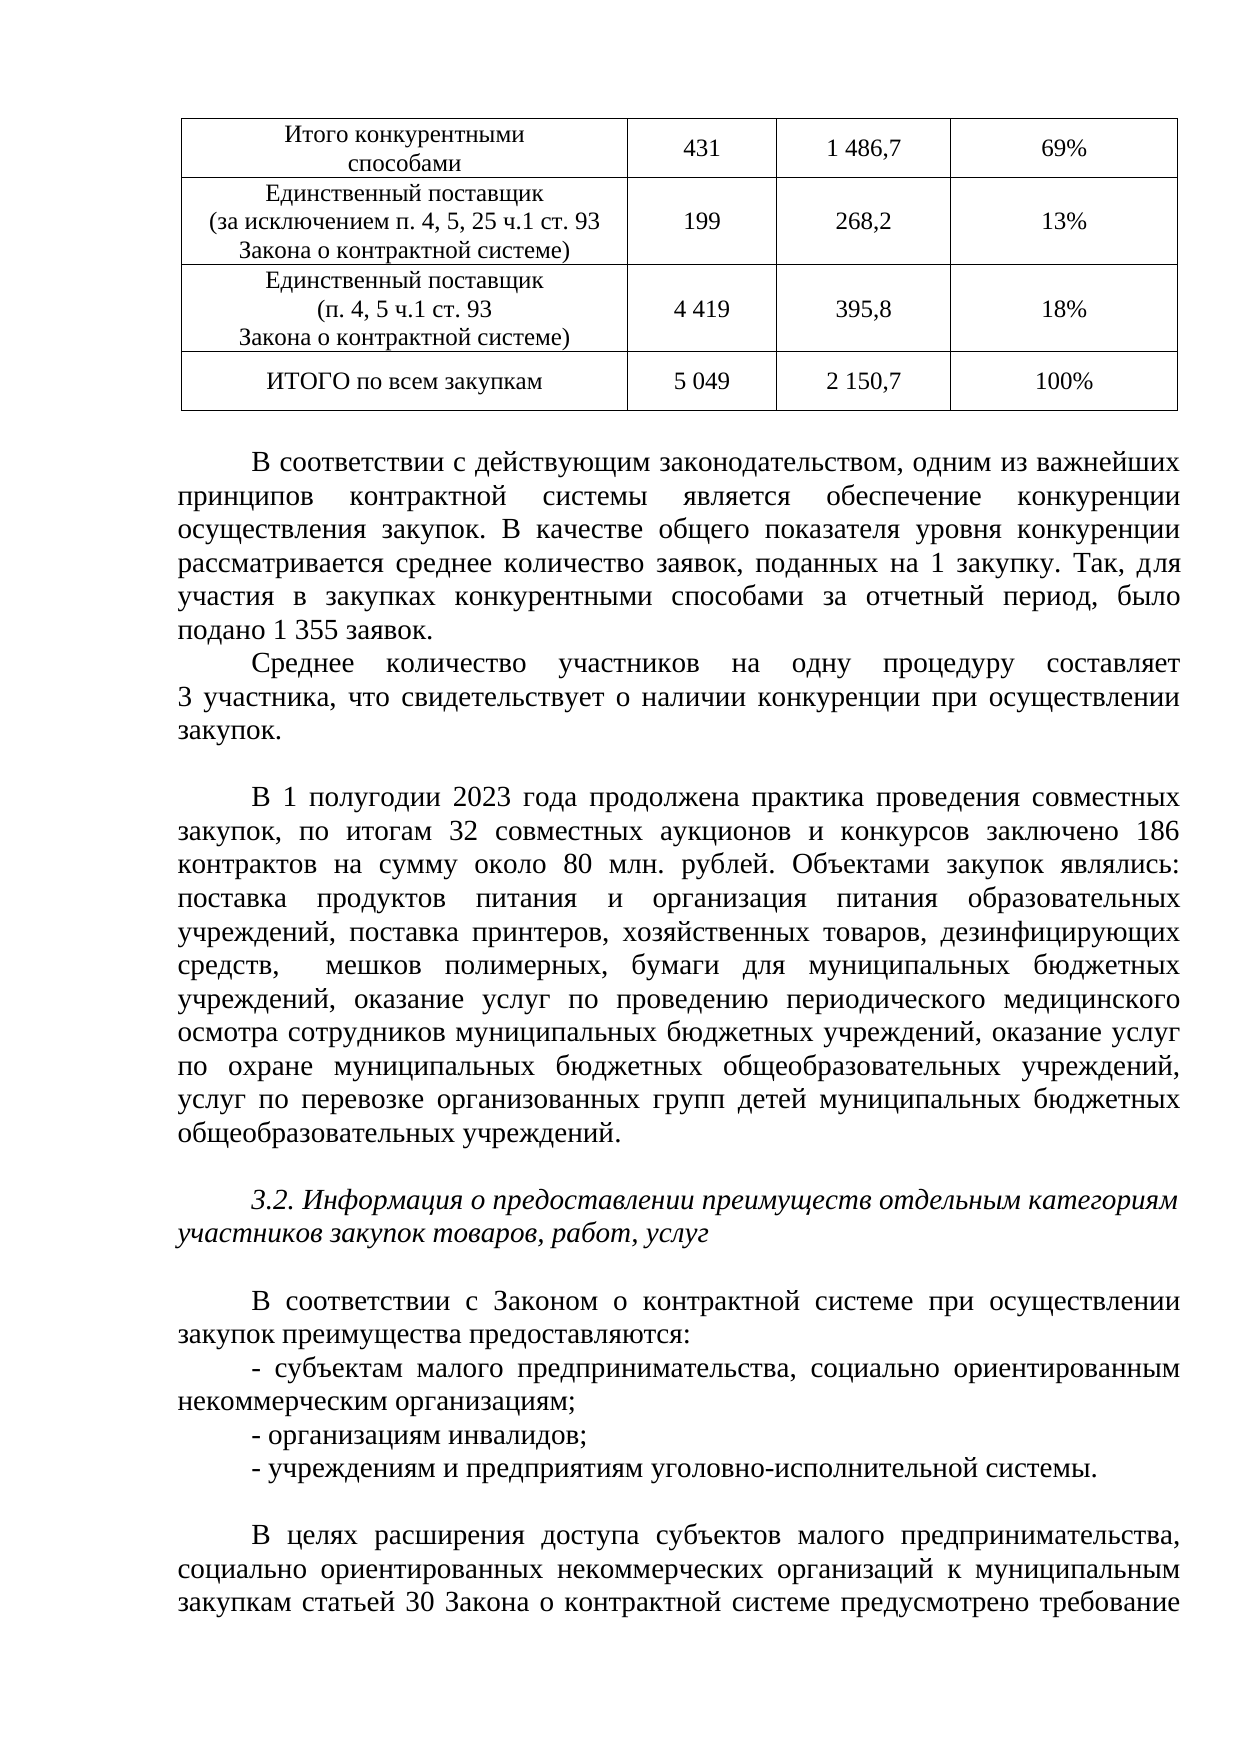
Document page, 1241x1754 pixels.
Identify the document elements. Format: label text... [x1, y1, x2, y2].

table_cell 69% [951, 119, 1177, 177]
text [177, 1517, 1181, 1618]
table_cell 18% [951, 265, 1177, 351]
table_cell 100% [951, 352, 1177, 409]
table_cell ИТОГО по всем закупкам [182, 352, 627, 409]
table_cell 199 [628, 178, 776, 264]
text В соответствии с Законом о контрактной системе при осуществлении закупок преимущества предоставляются: [177, 1283, 1181, 1350]
text Среднее количество участников на одну процедуру составляет 3 участника, что свидетельствует о наличии конкуренции при осуществлении закупок. [177, 645, 1181, 746]
table_cell 13% [951, 178, 1177, 264]
table_cell Единственный поставщик (п. 4, 5 ч.1 ст. 93 Закона о контрактной системе) [182, 265, 627, 351]
table_cell 268,2 [777, 178, 950, 264]
table_cell 395,8 [777, 265, 950, 351]
table_cell 1 486,7 [777, 119, 950, 177]
text - учреждениям и предприятиям уголовно-исполнительной системы. [177, 1450, 1181, 1484]
text В соответствии с действующим законодательством, одним из важнейших принципов контрактной системы является обеспечение конкуренции осуществления закупок. В качестве общего показателя уровня конкуренции рассматривается среднее количество заявок, поданных на 1 закупку. Так, для участия в закупках конкурентными способами за отчетный период, было подано 1 355 заявок. [177, 444, 1181, 645]
table_cell 4 419 [628, 265, 776, 351]
text - субъектам малого предпринимательства, социально ориентированным некоммерческим организациям; [177, 1350, 1181, 1417]
table_cell 2 150,7 [777, 352, 950, 409]
table_cell Итого конкурентными способами [182, 119, 627, 177]
text 3.2. Информация о предоставлении преимуществ отдельным категориям участников закупок товаров, работ, услуг [177, 1182, 1181, 1249]
table_cell 5 049 [628, 352, 776, 409]
table_cell 431 [628, 119, 776, 177]
table_cell Единственный поставщик (за исключением п. 4, 5, 25 ч.1 ст. 93 Закона о контрактной системе) [182, 178, 627, 264]
text - организациям инвалидов; [177, 1417, 1181, 1450]
text В 1 полугодии 2023 года продолжена практика проведения совместных закупок, по итогам 32 совместных аукционов и конкурсов заключено 186 контрактов на сумму около 80 млн. рублей. Объектами закупок являлись: поставка продуктов питания и организация питания образовательных учреждений, поставка принтеров, хозяйственных товаров, дезинфицирующих средств, мешков полимерных, бумаги для муниципальных бюджетных учреждений, оказание услуг по проведению периодического медицинского осмотра сотрудников муниципальных бюджетных учреждений, оказание услуг по охране муниципальных бюджетных общеобразовательных учреждений, услуг по перевозке организованных групп детей муниципальных бюджетных общеобразовательных учреждений. [177, 779, 1181, 1148]
